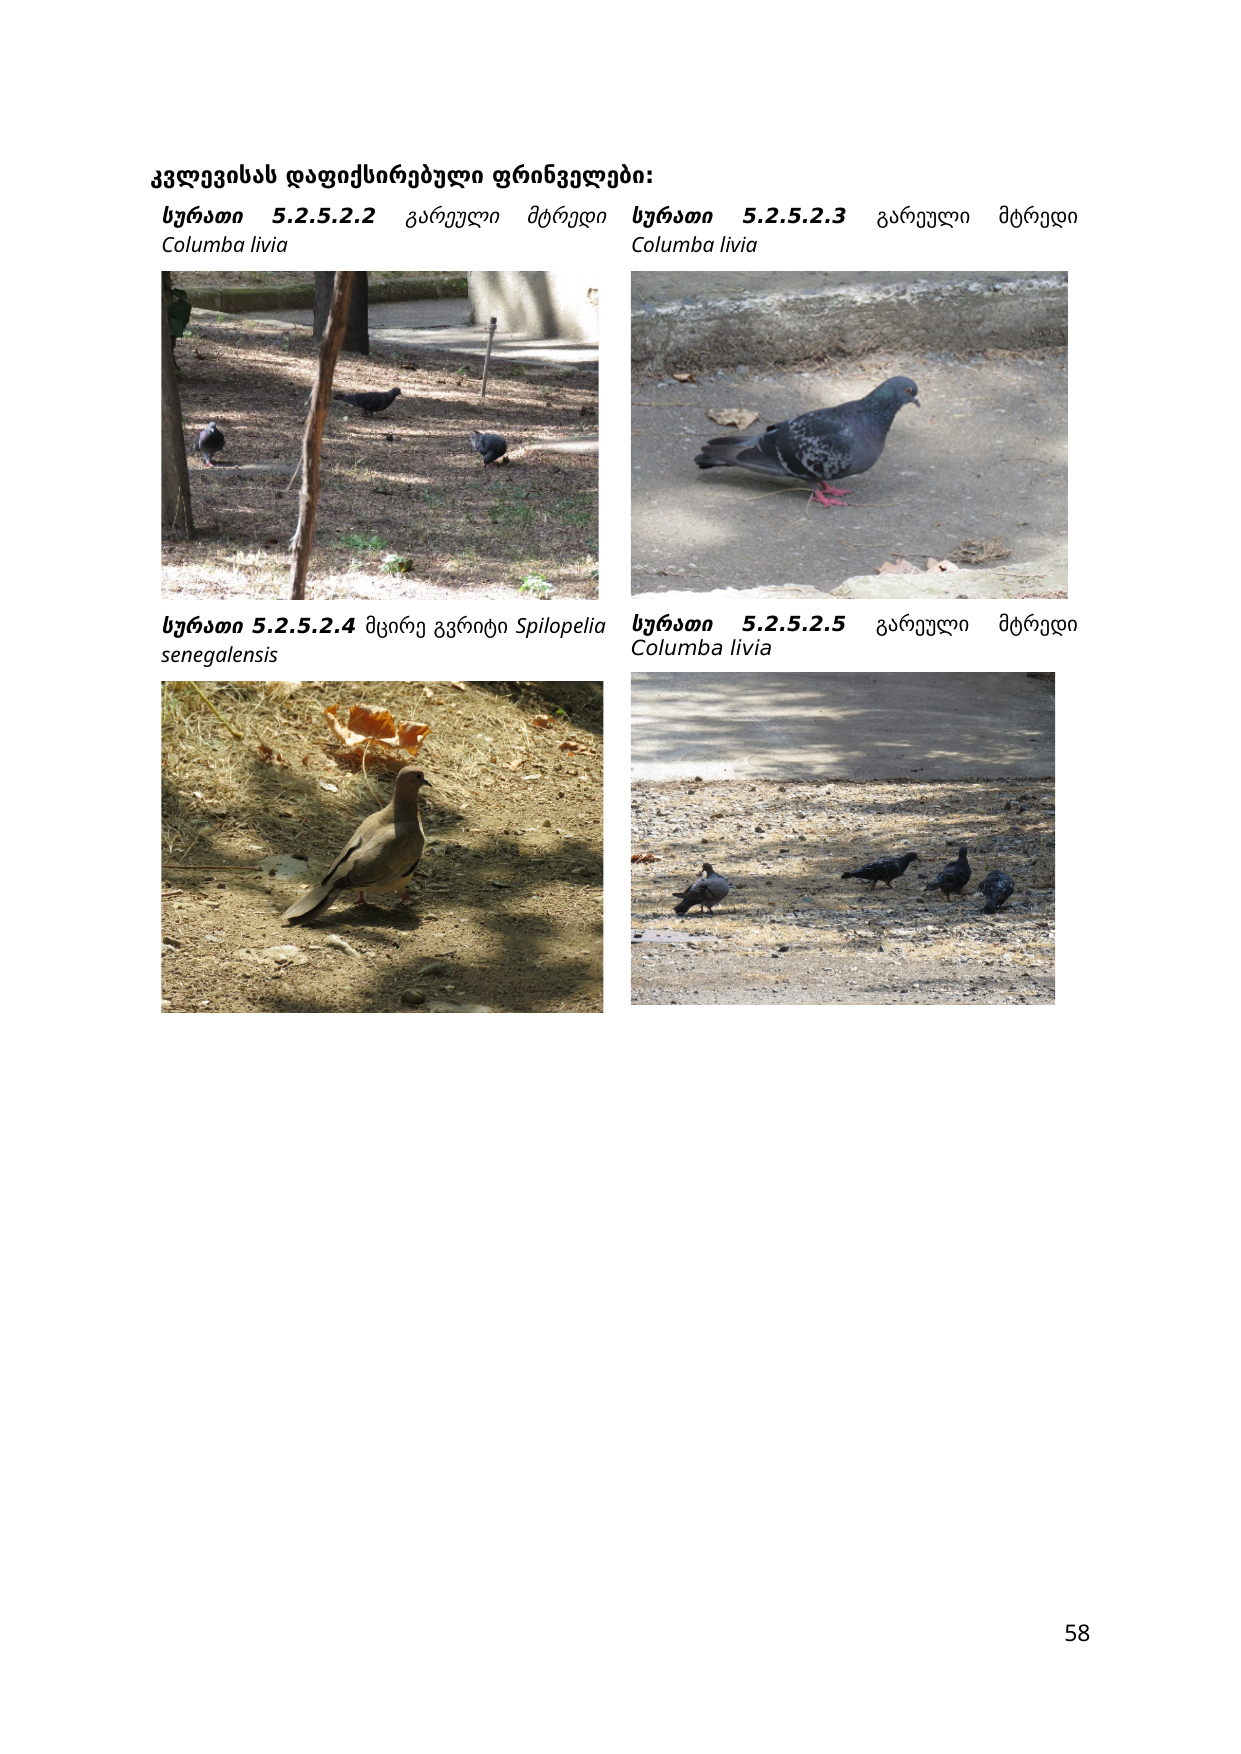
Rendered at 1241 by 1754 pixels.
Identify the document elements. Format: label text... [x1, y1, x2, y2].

picture [630, 672, 1056, 1005]
text კვლევისას დაფიქსირებული ფრინველები: [150, 162, 1090, 189]
table_header სურათი 5.2.5.2.3 გარეული მტრედი Columba livia [620, 202, 1089, 612]
picture [630, 271, 1068, 599]
table_header სურათი 5.2.5.2.2 გარეული მტრედი Columba livia [150, 202, 619, 612]
table_cell სურათი 5.2.5.2.4 მცირე გვრიტი Spilopelia senegalensis [150, 612, 619, 1025]
table_cell სურათი 5.2.5.2.5 გარეული მტრედი Columba livia [620, 612, 1089, 1025]
picture [161, 271, 599, 600]
picture [161, 681, 604, 1013]
